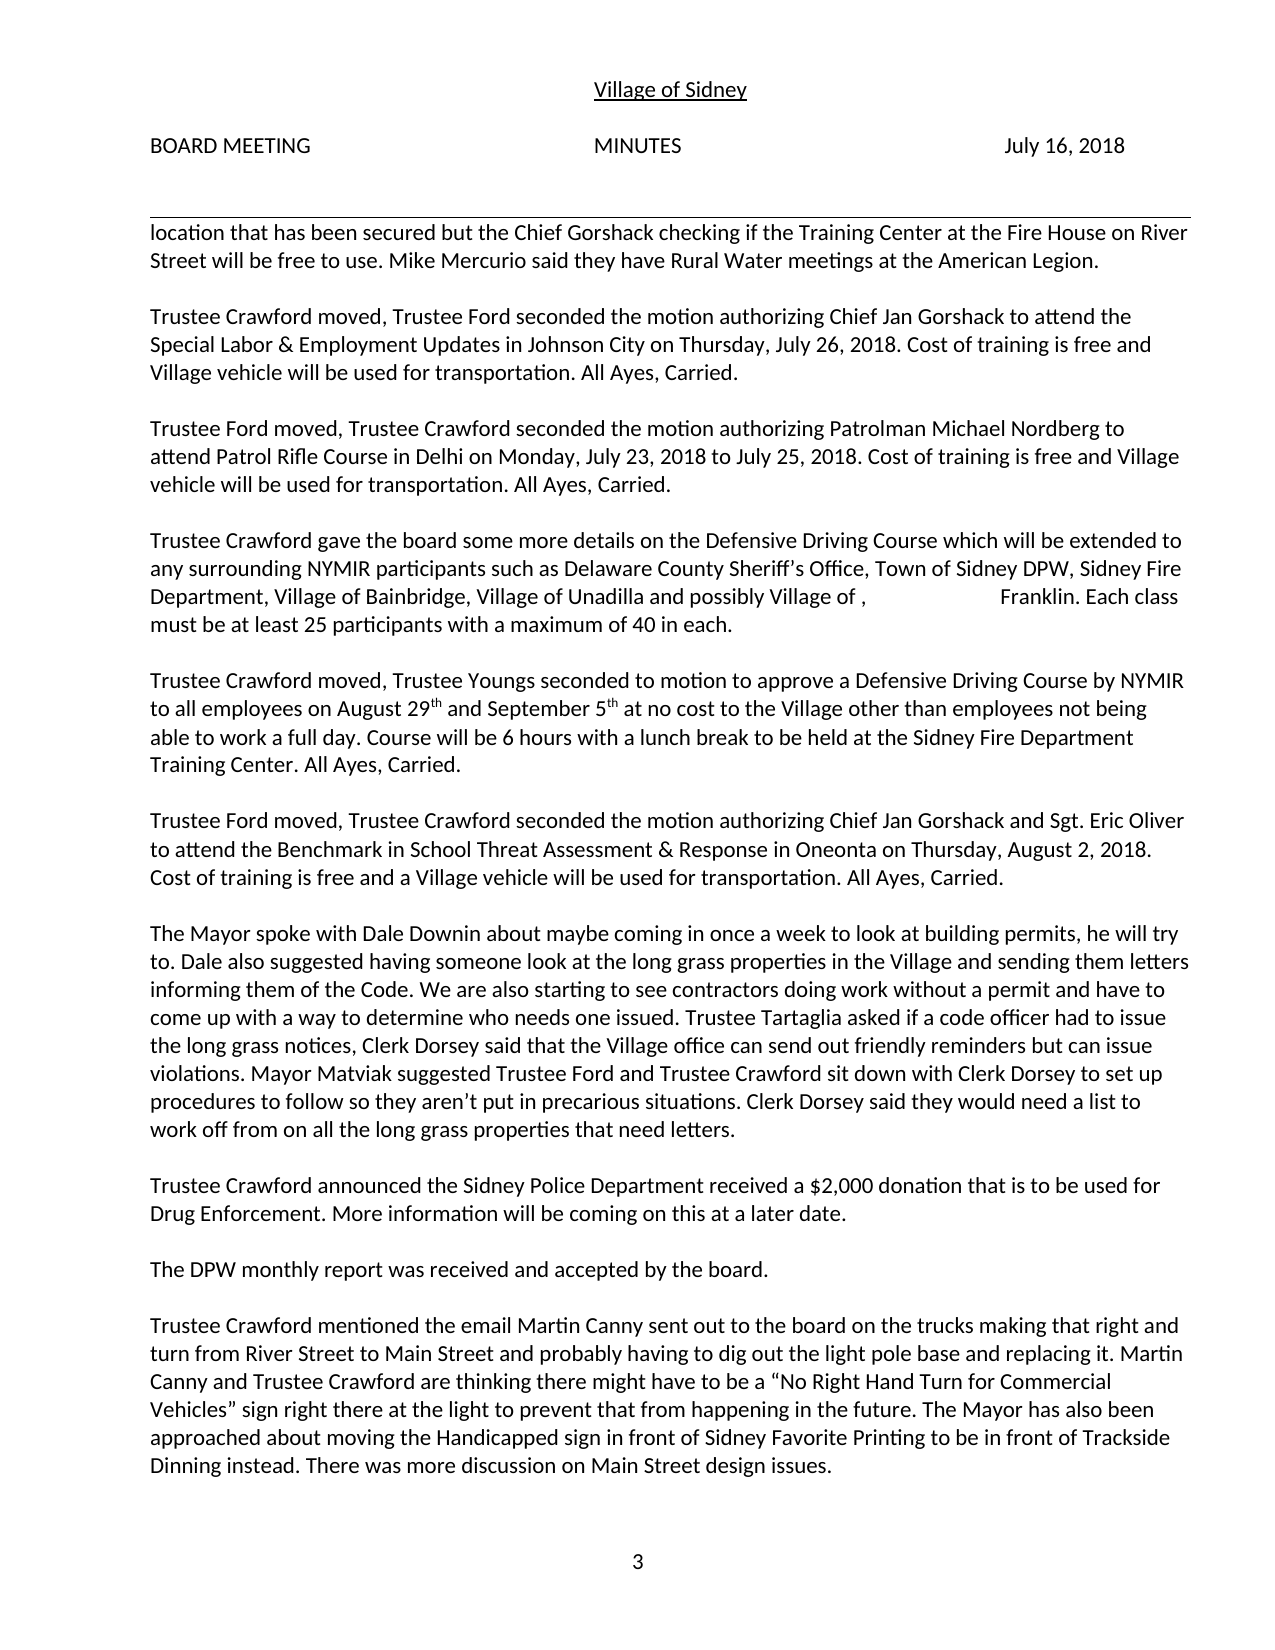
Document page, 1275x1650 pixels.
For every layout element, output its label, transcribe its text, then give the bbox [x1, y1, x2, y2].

text The Mayor spoke with Dale Downin about maybe coming in once a week to look at building permits, he will try to. Dale also suggested having someone look at the long grass properties in the Village and sending them letters informing them of the Code. We are also starting to see contractors doing work without a permit and have to come up with a way to determine who needs one issued. Trustee Tartaglia asked if a code officer had to issue the long grass notices, Clerk Dorsey said that the Village office can send out friendly reminders but can issue violations. Mayor Matviak suggested Trustee Ford and Trustee Crawford sit down with Clerk Dorsey to set up procedures to follow so they aren’t put in precarious situations. Clerk Dorsey said they would need a list to work off from on all the long grass properties that need letters. [150, 919, 1191, 1143]
text The DPW monthly report was received and accepted by the board. [150, 1255, 1191, 1283]
text Trustee Crawford moved, Trustee Ford seconded the motion authorizing Chief Jan Gorshack to attend the Special Labor & Employment Updates in Johnson City on Thursday, July 26, 2018. Cost of training is free and Village vehicle will be used for transportation. All Ayes, Carried. [150, 302, 1191, 386]
text Trustee Crawford mentioned the email Martin Canny sent out to the board on the trucks making that right and turn from River Street to Main Street and probably having to dig out the light pole base and replacing it. Martin Canny and Trustee Crawford are thinking there might have to be a “No Right Hand Turn for Commercial Vehicles” sign right there at the light to prevent that from happening in the future. The Mayor has also been approached about moving the Handicapped sign in front of Sidney Favorite Printing to be in front of Trackside Dinning instead. There was more discussion on Main Street design issues. [150, 1311, 1191, 1479]
text Trustee Crawford gave the board some more details on the Defensive Driving Course which will be extended to any surrounding NYMIR participants such as Delaware County Sheriff’s Office, Town of Sidney DPW, Sidney Fire Department, Village of Bainbridge, Village of Unadilla and possibly Village of , Franklin. Each class must be at least 25 participants with a maximum of 40 in each. [150, 526, 1191, 638]
text Trustee Crawford announced the Sidney Police Department received a $2,000 donation that is to be used for Drug Enforcement. More information will be coming on this at a later date. [150, 1171, 1191, 1227]
text Trustee Ford moved, Trustee Crawford seconded the motion authorizing Chief Jan Gorshack and Sgt. Eric Oliver to attend the Benchmark in School Threat Assessment & Response in Oneonta on Thursday, August 2, 2018. Cost of training is free and a Village vehicle will be used for transportation. All Ayes, Carried. [150, 807, 1191, 891]
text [150, 218, 1191, 274]
text Trustee Crawford moved, Trustee Youngs seconded to motion to approve a Defensive Driving Course by NYMIR to all employees on August 29th and September 5th at no cost to the Village other than employees not being able to work a full day. Course will be 6 hours with a lunch break to be held at the Sidney Fire Department Training Center. All Ayes, Carried. [150, 667, 1191, 779]
text Trustee Ford moved, Trustee Crawford seconded the motion authorizing Patrolman Michael Nordberg to attend Patrol Rifle Course in Delhi on Monday, July 23, 2018 to July 25, 2018. Cost of training is free and Village vehicle will be used for transportation. All Ayes, Carried. [150, 414, 1191, 498]
